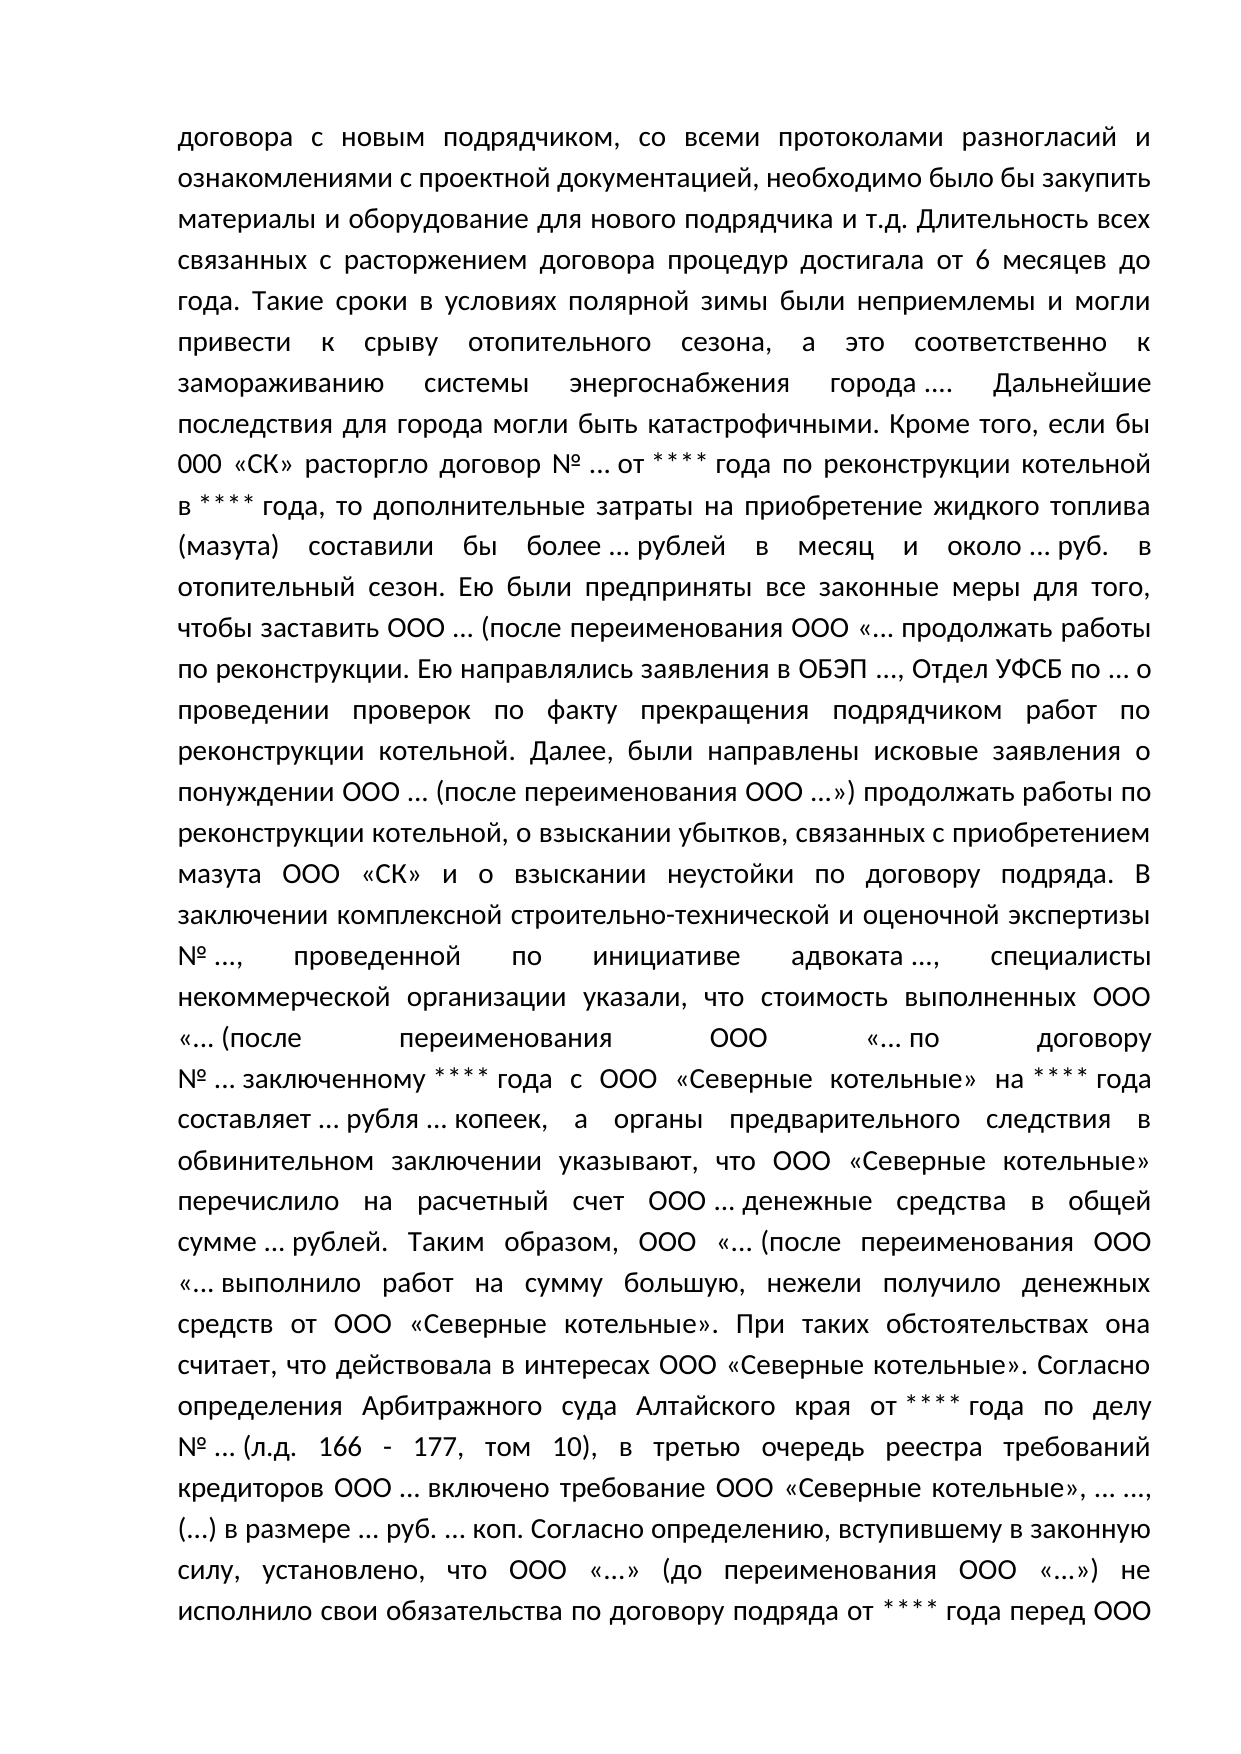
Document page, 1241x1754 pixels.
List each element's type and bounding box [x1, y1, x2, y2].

text [177, 118, 1152, 1627]
